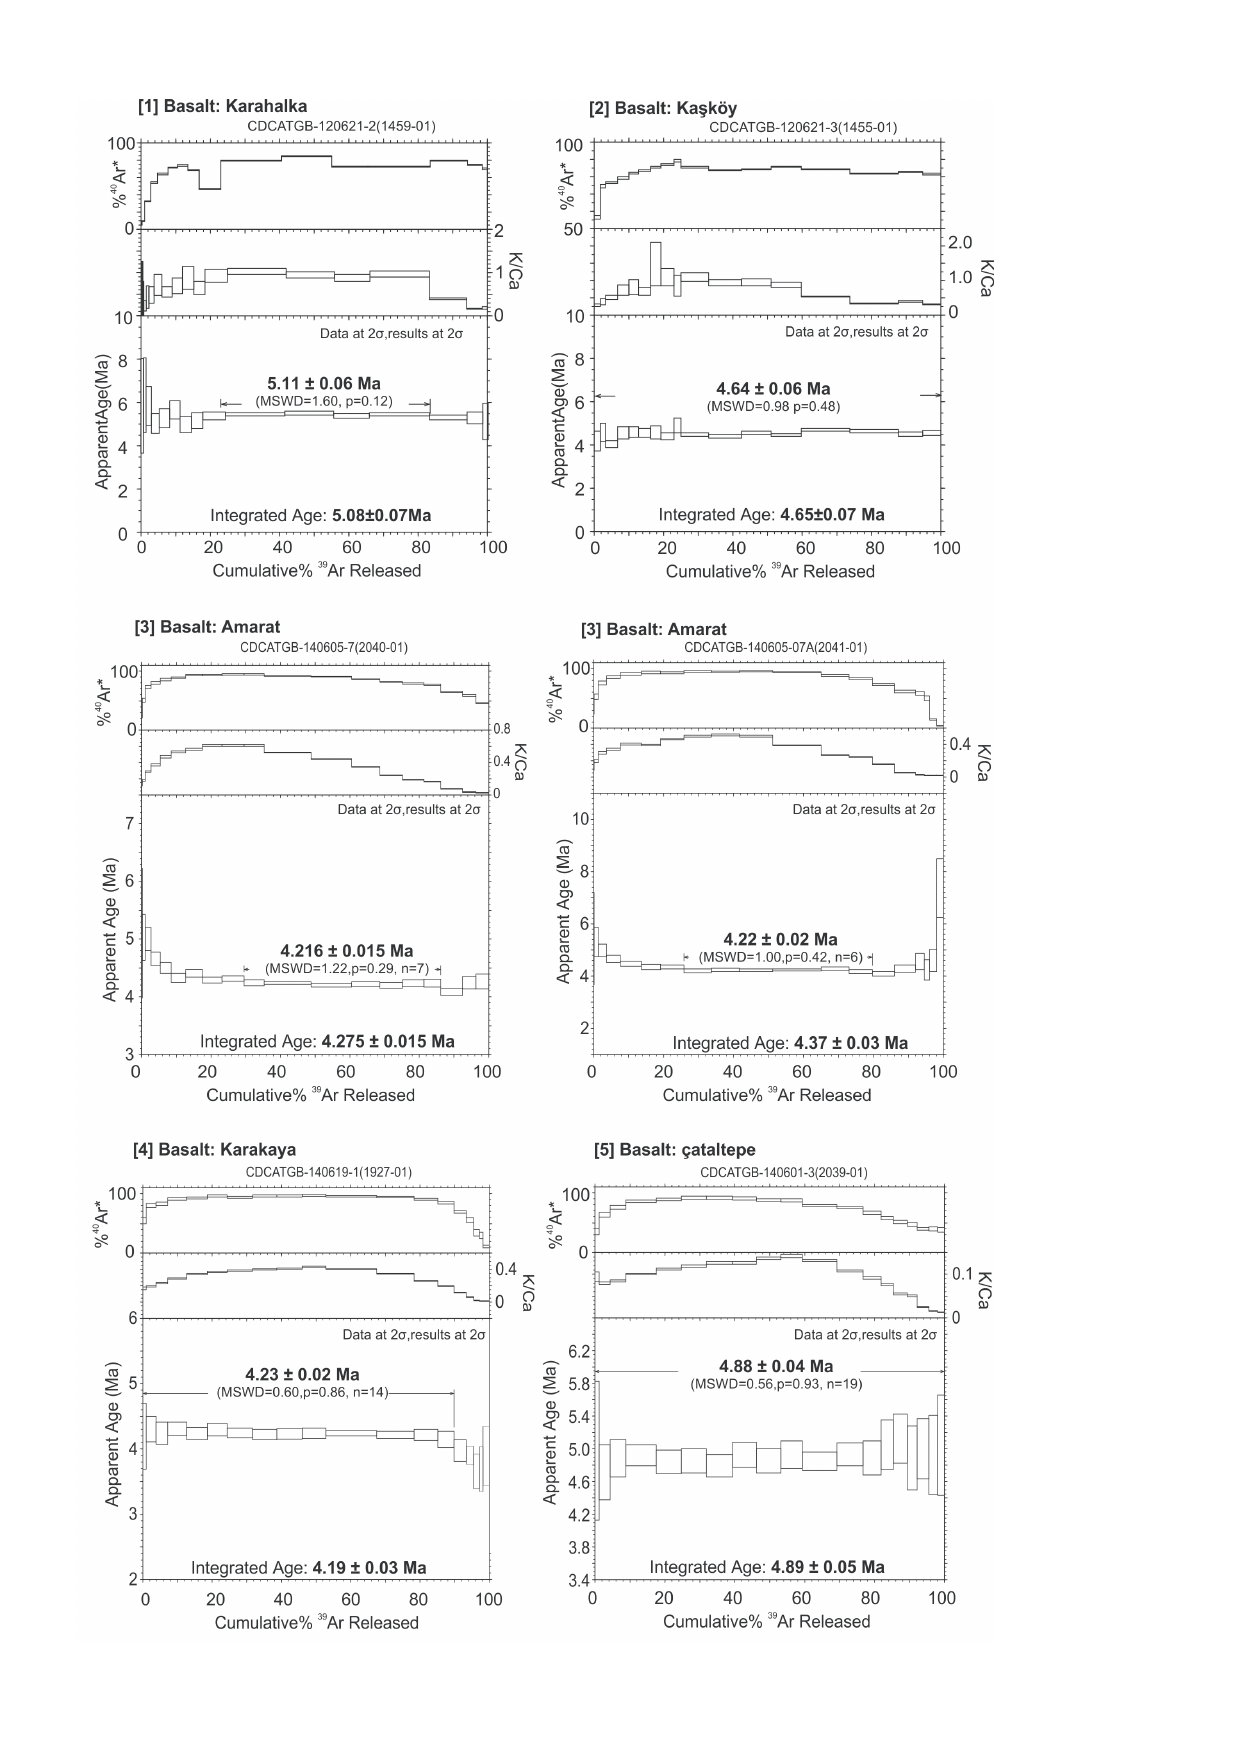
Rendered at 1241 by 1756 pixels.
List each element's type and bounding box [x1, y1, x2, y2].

picture [75, 99, 994, 1644]
